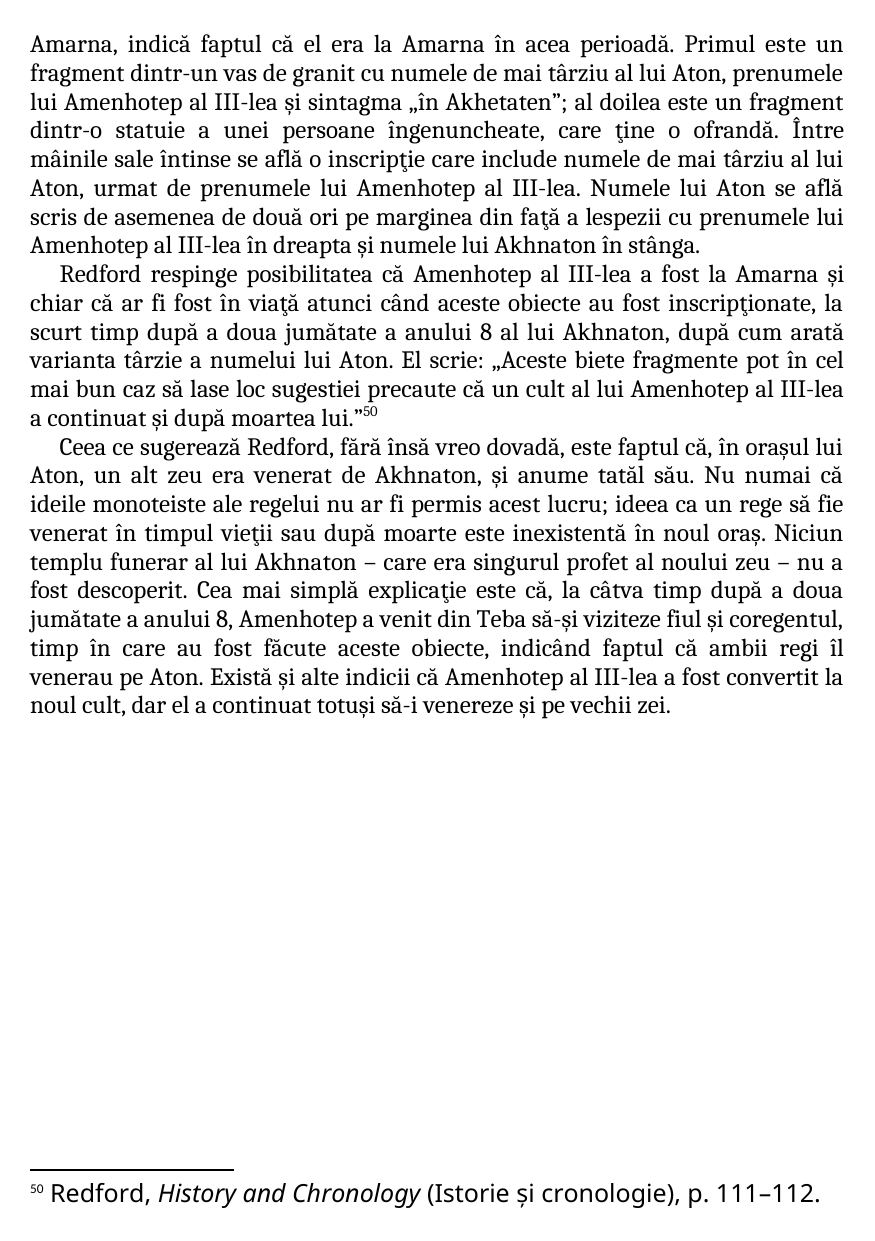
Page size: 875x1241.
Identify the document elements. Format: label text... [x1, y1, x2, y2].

text Ceea ce sugerează Redford, fără însă vreo dovadă, este faptul că, în oraşul lui Aton, un alt zeu era venerat de Akhnaton, şi anume tatăl său. Nu numai că ideile monoteiste ale regelui nu ar fi permis acest lucru; ideea ca un rege să fie venerat în timpul vieţii sau după moarte este inexistentă în noul oraş. Niciun templu funerar al lui Akhnaton – care era singurul profet al noului zeu – nu a fost descoperit. Cea mai simplă explicaţie este că, la câtva timp după a doua jumătate a anului 8, Amenhotep a venit din Teba să-şi viziteze fiul şi coregentul, timp în care au fost făcute aceste obiecte, indicând faptul că ambii regi îl venerau pe Aton. Există şi alte indicii că Amenhotep al III-lea a fost convertit la noul cult, dar el a continuat totuşi să-i venereze şi pe vechii zei. [30, 432, 844, 720]
text Redford respinge posibilitatea că Amenhotep al III-lea a fost la Amarna şi chiar că ar fi fost în viaţă atunci când aceste obiecte au fost inscripţionate, la scurt timp după a doua jumătate a anului 8 al lui Akhnaton, după cum arată varianta târzie a numelui lui Aton. El scrie: „Aceste biete fragmente pot în cel mai bun caz să lase loc sugestiei precaute că un cult al lui Amenhotep al III-lea a continuat şi după moartea lui.” [30, 260, 844, 432]
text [30, 30, 844, 260]
